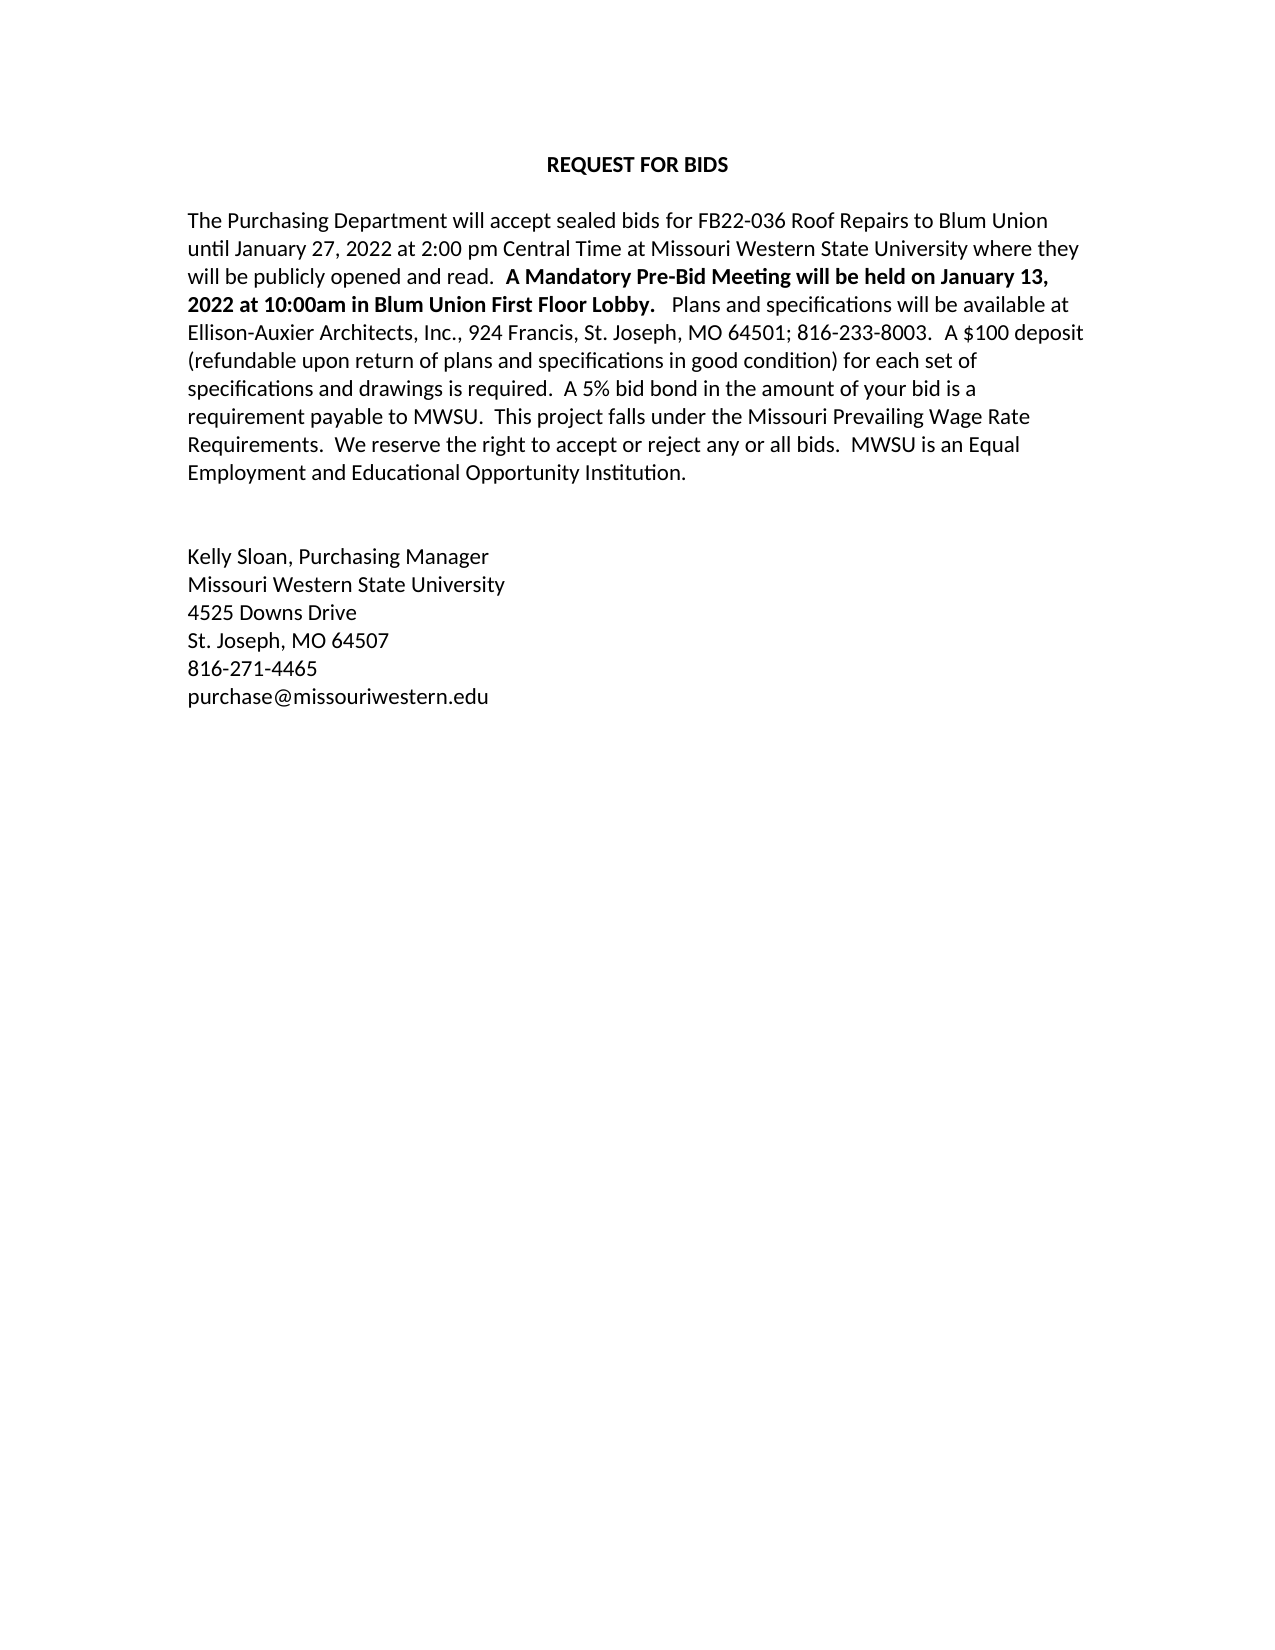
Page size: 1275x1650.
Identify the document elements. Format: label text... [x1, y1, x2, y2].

text St. Joseph, MO 64507 [187, 626, 1087, 654]
text REQUEST FOR BIDS [187, 150, 1087, 178]
text 4525 Downs Drive [187, 598, 1087, 626]
text purchase@missouriwestern.edu [187, 682, 1087, 710]
text Kelly Sloan, Purchasing Manager [187, 542, 1087, 570]
text 816-271-4465 [187, 654, 1087, 682]
text Missouri Western State University [187, 570, 1087, 598]
text The Purchasing Department will accept sealed bids for FB22-036 Roof Repairs to Blum Union until January 27, 2022 at 2:00 pm Central Time at Missouri Western State University where they will be publicly opened and read. A Mandatory Pre-Bid Meeting will be held on January 13, 2022 at 10:00am in Blum Union First Floor Lobby. Plans and specifications will be available at Ellison-Auxier Architects, Inc., 924 Francis, St. Joseph, MO 64501; 816-233-8003. A $100 deposit (refundable upon return of plans and specifications in good condition) for each set of specifications and drawings is required. A 5% bid bond in the amount of your bid is a requirement payable to MWSU. This project falls under the Missouri Prevailing Wage Rate Requirements. We reserve the right to accept or reject any or all bids. MWSU is an Equal Employment and Educational Opportunity Institution. [187, 206, 1087, 486]
